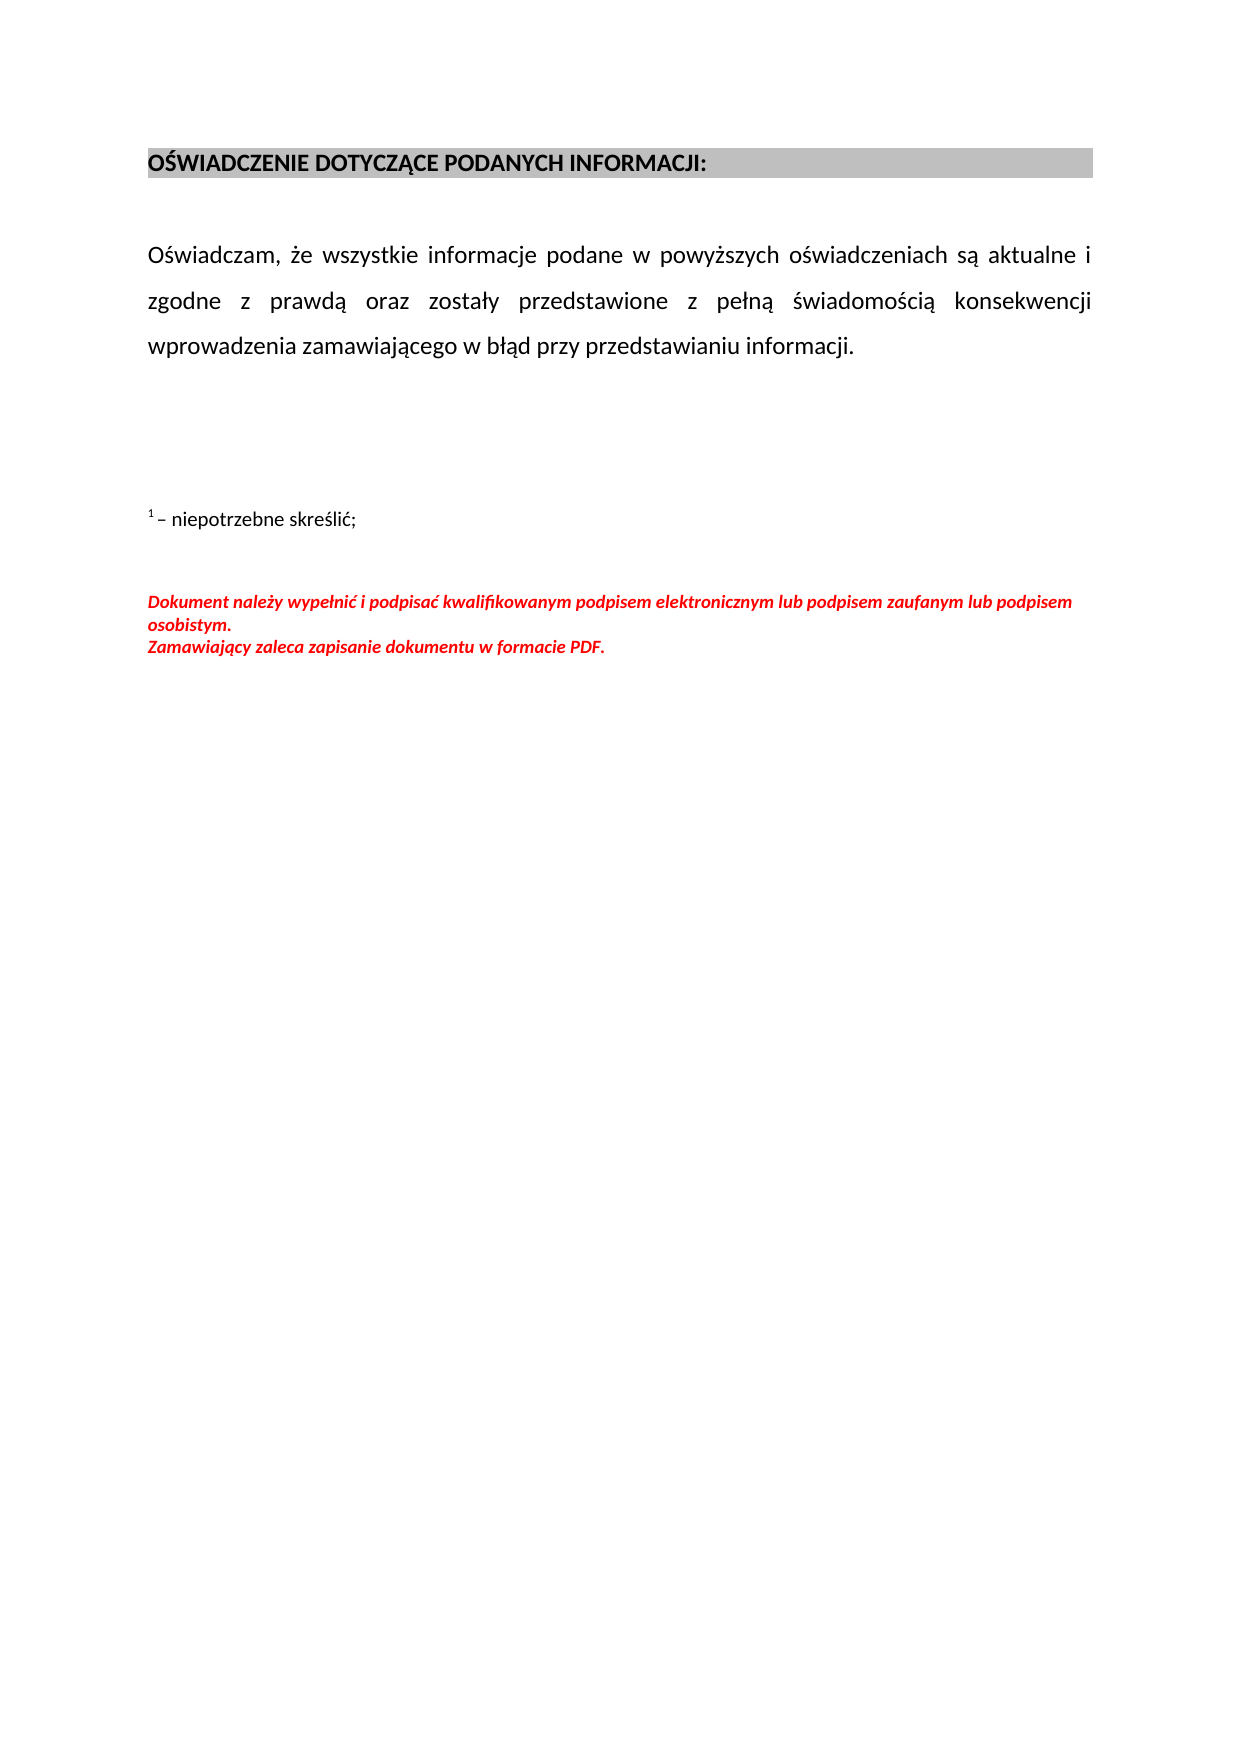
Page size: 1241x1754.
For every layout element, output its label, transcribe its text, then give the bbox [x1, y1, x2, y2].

text Zamawiający zaleca zapisanie dokumentu w formacie PDF. [148, 636, 1093, 658]
text Oświadczam, że wszystkie informacje podane w powyższych oświadczeniach są aktualne i zgodne z prawdą oraz zostały przedstawione z pełną świadomością konsekwencji wprowadzenia zamawiającego w błąd przy przedstawianiu informacji. [148, 239, 1093, 361]
text OŚWIADCZENIE DOTYCZĄCE PODANYCH INFORMACJI: [148, 148, 1093, 178]
text Dokument należy wypełnić i podpisać kwalifikowanym podpisem elektronicznym lub podpisem zaufanym lub podpisem osobistym. [148, 590, 1093, 636]
text 1 – niepotrzebne skreślić; [148, 506, 1093, 531]
